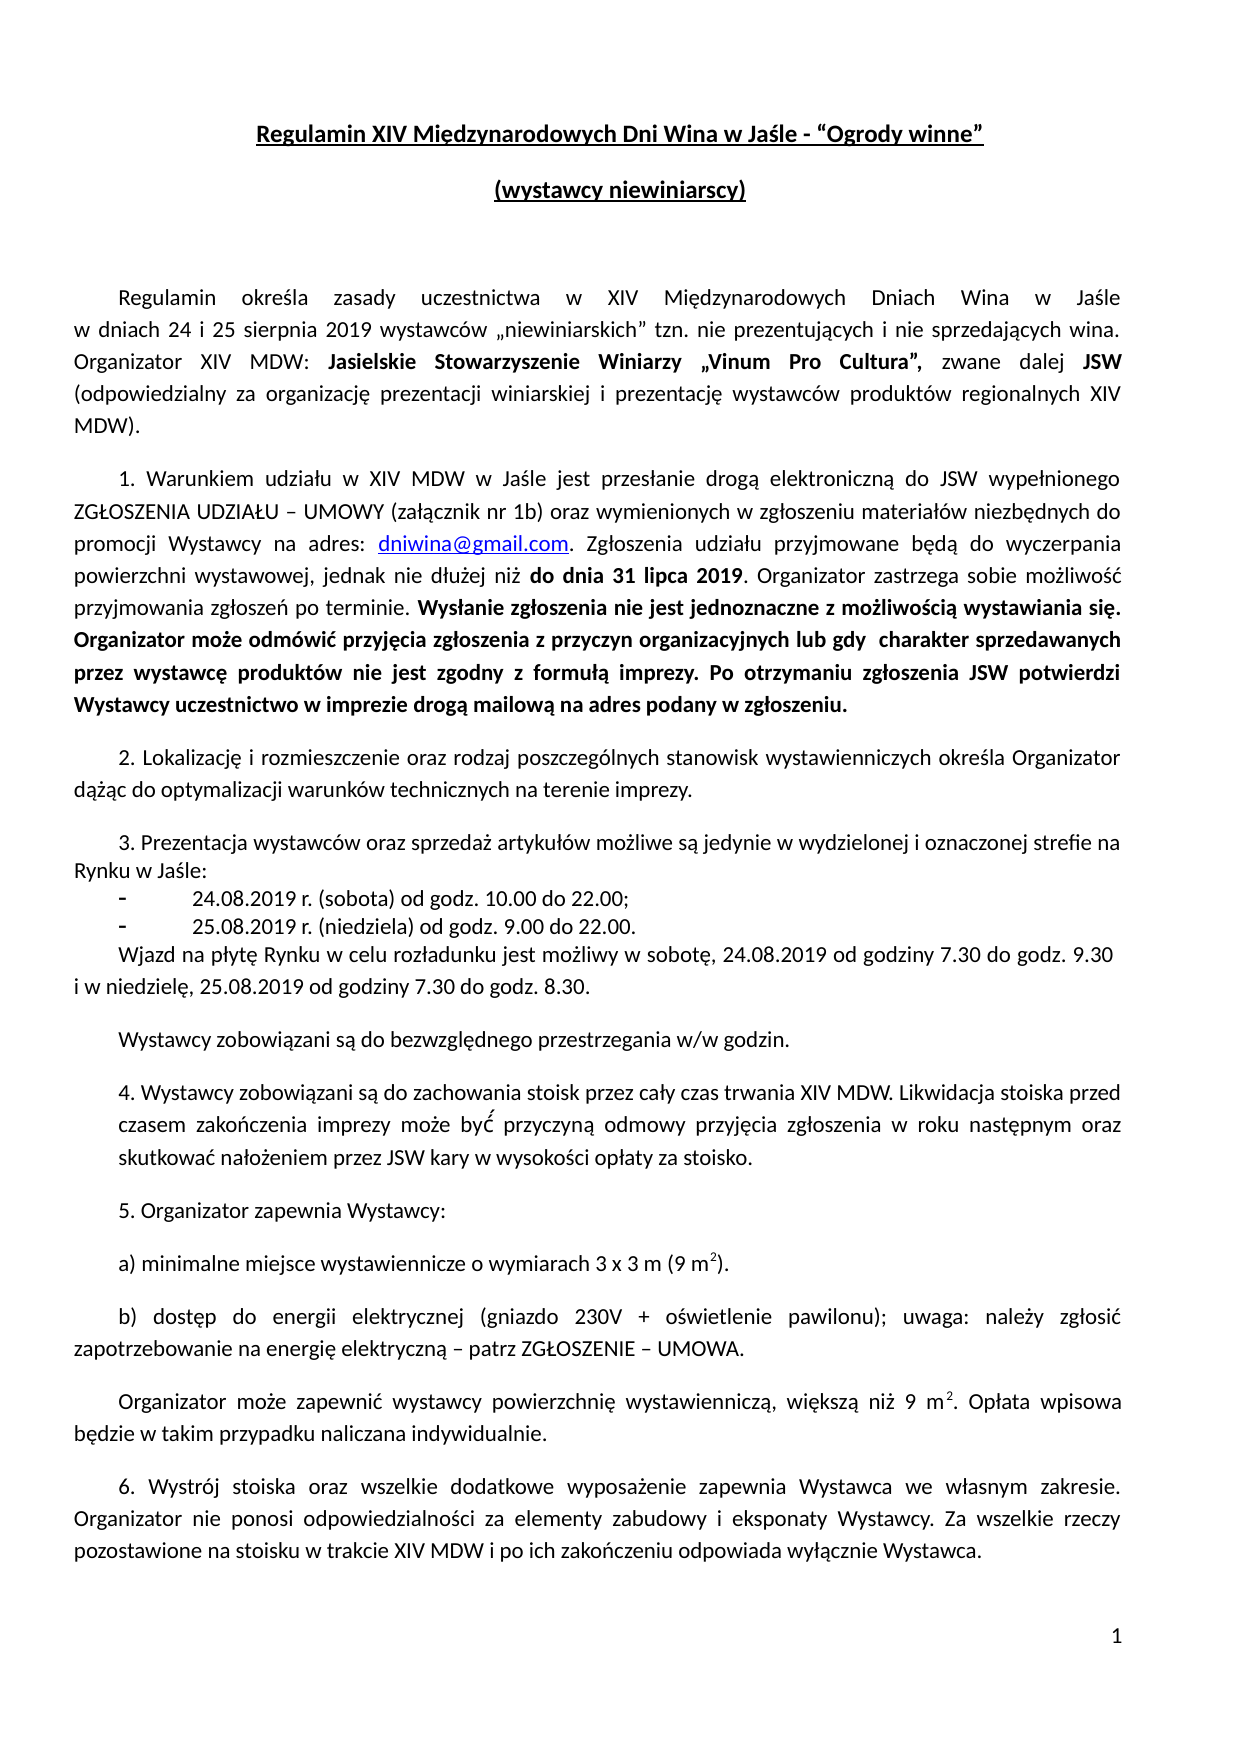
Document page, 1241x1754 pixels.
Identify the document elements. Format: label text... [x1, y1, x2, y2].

text Wystawcy zobowiązani są do bezwzględnego przestrzegania w/w godzin. [74, 1025, 1122, 1053]
text 1. Warunkiem udziału w XIV MDW w Jaśle jest przesłanie drogą elektroniczną do JSW wypełnionego ZGŁOSZENIA UDZIAŁU – UMOWY (załącznik nr 1b) oraz wymienionych w zgłoszeniu materiałów niezbędnych do promocji Wystawcy na adres: dniwina@gmail.com. Zgłoszenia udziału przyjmowane będą do wyczerpania powierzchni wystawowej, jednak nie dłużej niż do dnia 31 lipca 2019. Organizator zastrzega sobie możliwość przyjmowania zgłoszeń po terminie. Wysłanie zgłoszenia nie jest jednoznaczne z możliwością wystawiania się. Organizator może odmówić przyjęcia zgłoszenia z przyczyn organizacyjnych lub gdy charakter sprzedawanych przez wystawcę produktów nie jest zgodny z formułą imprezy. Po otrzymaniu zgłoszenia JSW potwierdzi Wystawcy uczestnictwo w imprezie drogą mailową na adres podany w zgłoszeniu. [74, 464, 1122, 718]
list 24.08.2019 r. (sobota) od godz. 10.00 do 22.00; [74, 884, 1122, 912]
text Regulamin określa zasady uczestnictwa w XIV Międzynarodowych Dniach Wina w Jaśle w dniach 24 i 25 sierpnia 2019 wystawców „niewiniarskich” tzn. nie prezentujących i nie sprzedających wina. Organizator XIV MDW: Jasielskie Stowarzyszenie Winiarzy „Vinum Pro Cultura”, zwane dalej JSW (odpowiedzialny za organizację prezentacji winiarskiej i prezentację wystawców produktów regionalnych XIV MDW). [74, 283, 1122, 439]
text Organizator może zapewnić wystawcy powierzchnię wystawienniczą, większą niż 9 m2. Opłata wpisowa będzie w takim przypadku naliczana indywidualnie. [74, 1387, 1122, 1447]
text 4. Wystawcy zobowiązani są do zachowania stoisk przez cały czas trwania XIV MDW. Likwidacja stoiska przed czasem zakończenia imprezy może być́ przyczyną odmowy przyjęcia zgłoszenia w roku następnym oraz skutkować nałożeniem przez JSW kary w wysokości opłaty za stoisko. [118, 1078, 1122, 1171]
text Regulamin XIV Międzynarodowych Dni Wina w Jaśle - “Ogrody winne” [74, 118, 1122, 149]
text a) minimalne miejsce wystawiennicze o wymiarach 3 x 3 m (9 m2). [74, 1249, 1122, 1277]
text (wystawcy niewiniarscy) [74, 174, 1122, 204]
text Wjazd na płytę Rynku w celu rozładunku jest możliwy w sobotę, 24.08.2019 od godziny 7.30 do godz. 9.30 i w niedzielę, 25.08.2019 od godziny 7.30 do godz. 8.30. [74, 940, 1122, 1000]
text b) dostęp do energii elektrycznej (gniazdo 230V + oświetlenie pawilonu); uwaga: należy zgłosić zapotrzebowanie na energię elektryczną – patrz ZGŁOSZENIE – UMOWA. [74, 1302, 1122, 1362]
text 5. Organizator zapewnia Wystawcy: [74, 1196, 1122, 1224]
text 6. Wystrój stoiska oraz wszelkie dodatkowe wyposażenie zapewnia Wystawca we własnym zakresie. Organizator nie ponosi odpowiedzialności za elementy zabudowy i eksponaty Wystawcy. Za wszelkie rzeczy pozostawione na stoisku w trakcie XIV MDW i po ich zakończeniu odpowiada wyłącznie Wystawca. [74, 1472, 1122, 1565]
text 3. Prezentacja wystawców oraz sprzedaż artykułów możliwe są jedynie w wydzielonej i oznaczonej strefie na Rynku w Jaśle: [74, 828, 1122, 884]
list 25.08.2019 r. (niedziela) od godz. 9.00 do 22.00. [74, 912, 1122, 940]
text 2. Lokalizację i rozmieszczenie oraz rodzaj poszczególnych stanowisk wystawienniczych określa Organizator dążąc do optymalizacji warunków technicznych na terenie imprezy. [74, 743, 1122, 803]
